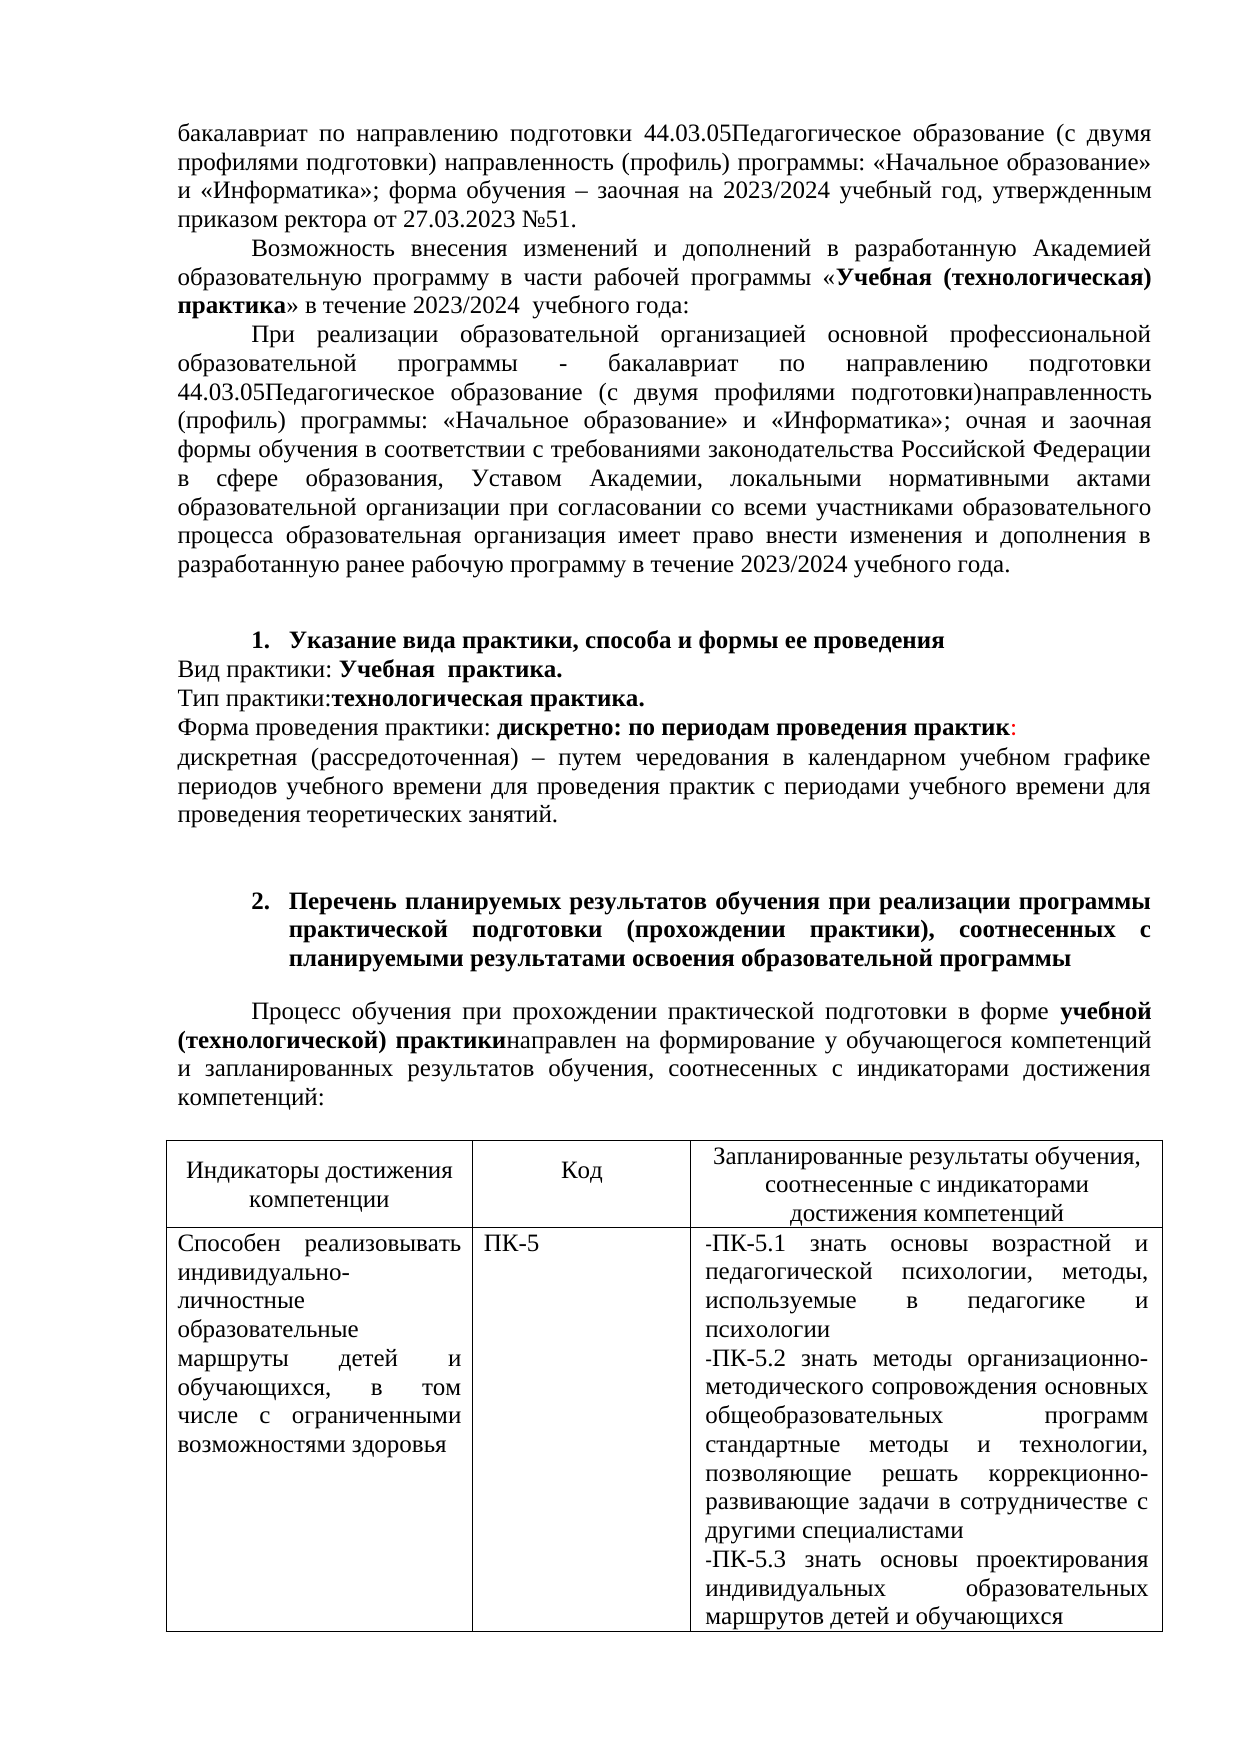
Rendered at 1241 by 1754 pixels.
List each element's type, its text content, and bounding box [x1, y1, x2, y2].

text При реализации образовательной организацией основной профессиональной образовательной программы - бакалавриат по направлению подготовки 44.03.05Педагогическое образование (с двумя профилями подготовки)направленность (профиль) программы: «Начальное образование» и «Информатика»; очная и заочная формы обучения в соответствии с требованиями законодательства Российской Федерации в сфере образования, Уставом Академии, локальными нормативными актами образовательной организации при согласовании со всеми участниками образовательного процесса образовательная организация имеет право внести изменения и дополнения в разработанную ранее рабочую программу в течение 2023/2024 учебного года. [177, 319, 1152, 578]
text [177, 118, 1152, 233]
table_cell ПК-5 [473, 1228, 690, 1631]
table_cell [167, 1228, 472, 1631]
text Тип практики:технологическая практика. [177, 683, 1152, 711]
table_header Индикаторы достижения компетенции [167, 1141, 472, 1227]
text Форма проведения практики: дискретно: по периодам проведения практик: [177, 711, 1152, 742]
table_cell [691, 1228, 1162, 1631]
text Процесс обучения при прохождении практической подготовки в форме учебной (технологической) практикинаправлен на формирование у обучающегося компетенций и запланированных результатов обучения, соотнесенных с индикаторами достижения компетенций: [177, 996, 1152, 1111]
text дискретная (рассредоточенная) – путем чередования в календарном учебном графике периодов учебного времени для проведения практик с периодами учебного времени для проведения теоретических занятий. [177, 742, 1152, 828]
table_header Код [473, 1141, 690, 1227]
table_header Запланированные результаты обучения, соотнесенные с индикаторами достижения компетенций [691, 1141, 1162, 1227]
text Вид практики: Учебная практика. [177, 654, 1152, 683]
list Указание вида практики, способа и формы ее проведения [251, 625, 1152, 654]
list Перечень планируемых результатов обучения при реализации программы практической подготовки (прохождении практики), соотнесенных с планируемыми результатами освоения образовательной программы [251, 886, 1152, 972]
text Возможность внесения изменений и дополнений в разработанную Академией образовательную программу в части рабочей программы «Учебная (технологическая) практика» в течение 2023/2024 учебного года: [177, 233, 1152, 319]
